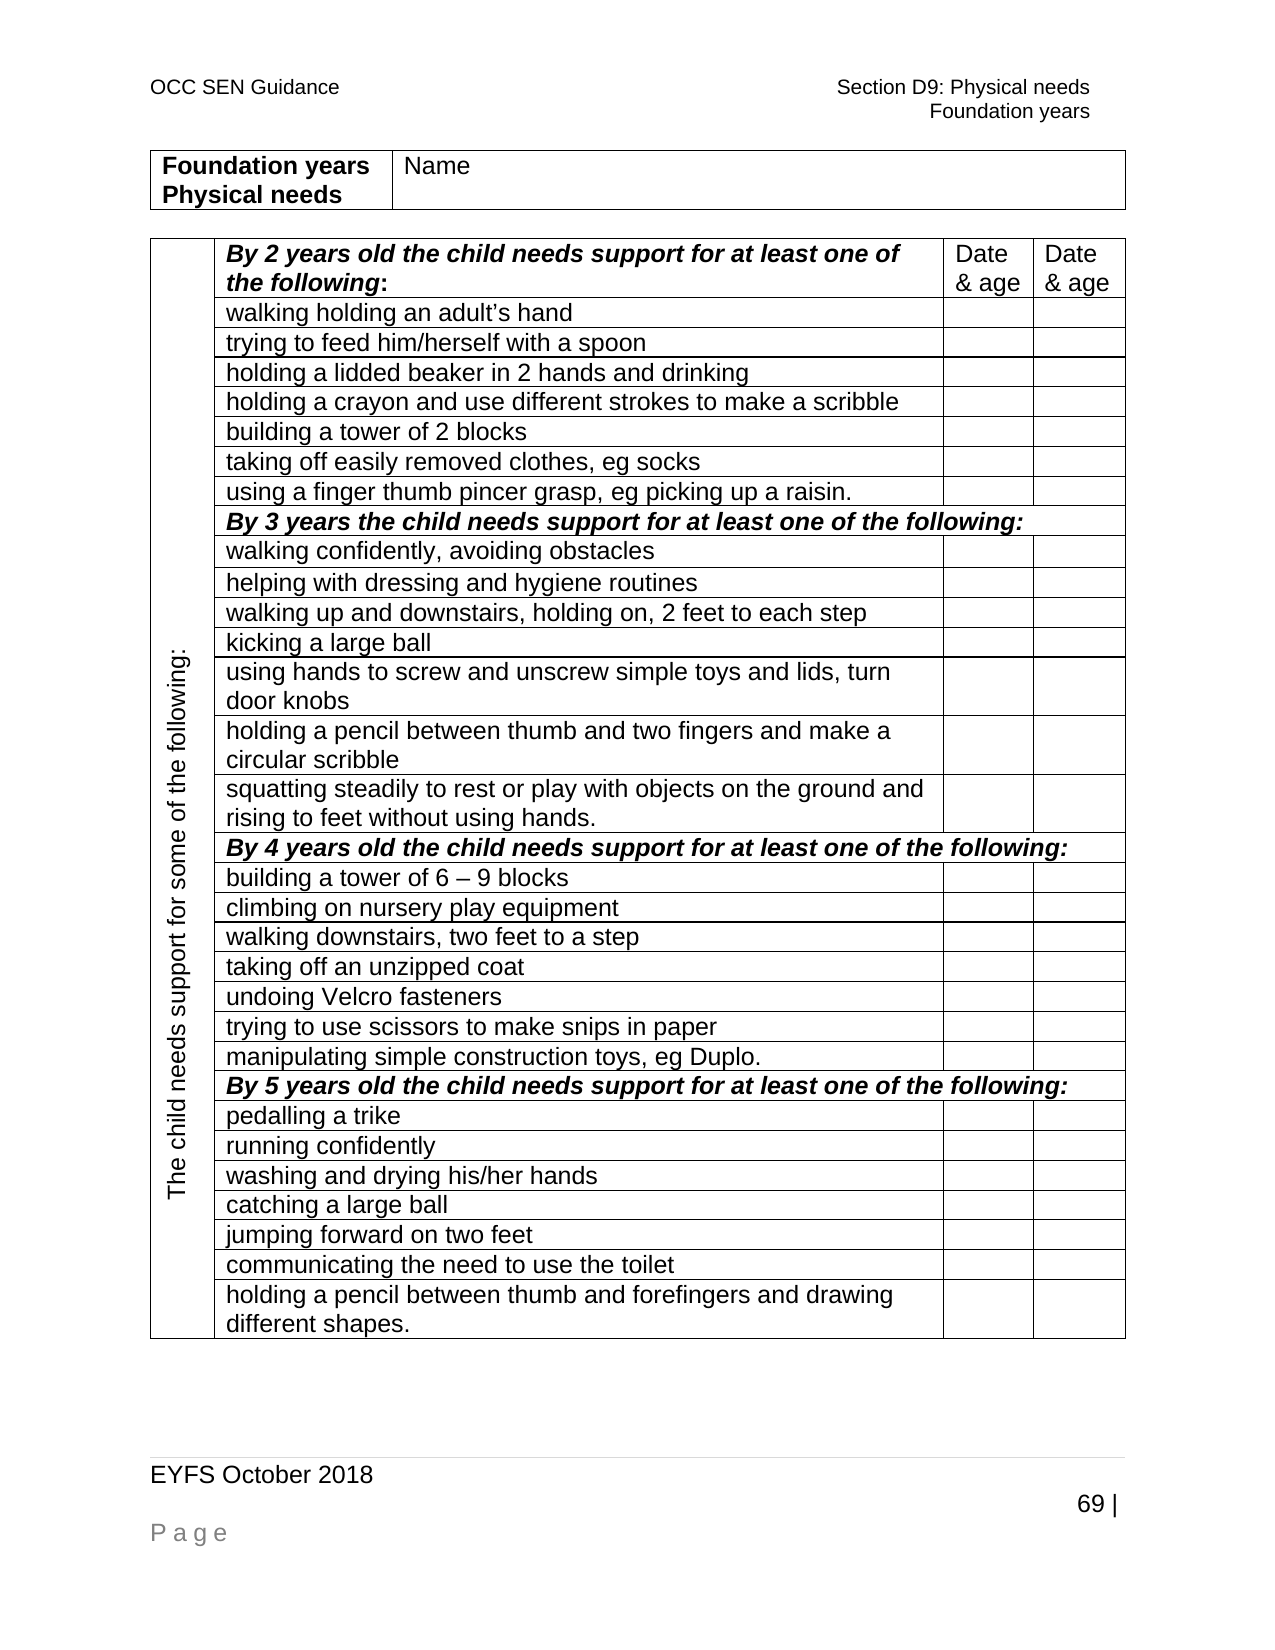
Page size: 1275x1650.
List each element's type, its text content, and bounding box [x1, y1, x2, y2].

table_cell [944, 358, 1033, 386]
table_cell holding a pencil between thumb and forefingers and drawing different shapes. [215, 1280, 943, 1337]
table_cell helping with dressing and hygiene routines [215, 568, 943, 597]
table_cell [1034, 328, 1125, 356]
table_cell [944, 1220, 1033, 1249]
table_cell washing and drying his/her hands [215, 1161, 943, 1189]
table_cell [944, 952, 1033, 981]
table_cell [944, 775, 1033, 832]
table_header Name [393, 151, 1125, 208]
table_cell [944, 1280, 1033, 1337]
table_cell jumping forward on two feet [215, 1220, 943, 1249]
table_cell [1034, 923, 1125, 951]
table_cell [1034, 447, 1125, 476]
table_cell [1034, 417, 1125, 446]
table_header By 2 years old the child needs support for at least one of the following: [215, 239, 943, 297]
table_cell [944, 568, 1033, 597]
table_cell [1034, 1131, 1125, 1160]
table_cell [944, 1101, 1033, 1130]
table_cell [1034, 1101, 1125, 1130]
table_cell trying to feed him/herself with a spoon [215, 328, 943, 356]
table_cell [944, 328, 1033, 356]
table_cell [944, 536, 1033, 567]
table_cell By 3 years the child needs support for at least one of the following: [215, 506, 1125, 535]
table_cell [944, 658, 1033, 715]
table_cell [1034, 628, 1125, 656]
table_header The child needs support for some of the following: [151, 239, 214, 1337]
table_cell [1034, 775, 1125, 832]
table_cell [1034, 1220, 1125, 1249]
table_cell holding a crayon and use different strokes to make a scribble [215, 387, 943, 416]
table_cell [1034, 1161, 1125, 1189]
table_cell [944, 1042, 1033, 1070]
table_cell [944, 417, 1033, 446]
table_cell [1034, 387, 1125, 416]
table_cell [944, 477, 1033, 505]
table_cell [1034, 893, 1125, 921]
table_cell [1034, 1191, 1125, 1219]
table_cell manipulating simple construction toys, eg Duplo. [215, 1042, 943, 1070]
table_cell taking off an unzipped coat [215, 952, 943, 981]
table_cell [1034, 863, 1125, 892]
table_cell By 5 years old the child needs support for at least one of the following: [215, 1071, 1125, 1100]
table_cell [944, 893, 1033, 921]
table_cell walking up and downstairs, holding on, 2 feet to each step [215, 598, 943, 627]
table_cell [944, 982, 1033, 1011]
table_cell walking holding an adult’s hand [215, 298, 943, 327]
table_cell [944, 716, 1033, 773]
table_cell walking confidently, avoiding obstacles [215, 536, 943, 567]
table_cell pedalling a trike [215, 1101, 943, 1130]
table_cell [944, 447, 1033, 476]
table_header Date & age [944, 239, 1033, 297]
table_cell [944, 863, 1033, 892]
table_cell kicking a large ball [215, 628, 943, 656]
table_cell undoing Velcro fasteners [215, 982, 943, 1011]
table_header Date & age [1034, 239, 1125, 297]
table_cell [1034, 1250, 1125, 1279]
table_cell [1034, 1042, 1125, 1070]
table_header Foundation years Physical needs [151, 151, 392, 208]
table_cell squatting steadily to rest or play with objects on the ground and rising to feet without using hands. [215, 775, 943, 832]
table_cell catching a large ball [215, 1191, 943, 1219]
table_cell [944, 1161, 1033, 1189]
table_cell walking downstairs, two feet to a step [215, 923, 943, 951]
table_cell [1034, 536, 1125, 567]
table_cell [1034, 358, 1125, 386]
table_cell [1034, 658, 1125, 715]
table_cell [944, 1131, 1033, 1160]
table_cell [944, 923, 1033, 951]
table_cell trying to use scissors to make snips in paper [215, 1012, 943, 1041]
table_cell [1034, 568, 1125, 597]
table_cell [1034, 1012, 1125, 1041]
table_cell [1034, 716, 1125, 773]
table_cell climbing on nursery play equipment [215, 893, 943, 921]
table_cell [944, 628, 1033, 656]
table_cell communicating the need to use the toilet [215, 1250, 943, 1279]
table_cell [944, 387, 1033, 416]
table_cell building a tower of 2 blocks [215, 417, 943, 446]
table_cell using hands to screw and unscrew simple toys and lids, turn door knobs [215, 658, 943, 715]
table_cell [1034, 598, 1125, 627]
table_cell [944, 1191, 1033, 1219]
table_cell [1034, 477, 1125, 505]
table_cell building a tower of 6 – 9 blocks [215, 863, 943, 892]
table_cell [944, 598, 1033, 627]
table_cell [1034, 982, 1125, 1011]
table_cell [1034, 298, 1125, 327]
table_cell holding a lidded beaker in 2 hands and drinking [215, 358, 943, 386]
table_cell [944, 1012, 1033, 1041]
table_cell [1034, 1280, 1125, 1337]
table_cell holding a pencil between thumb and two fingers and make a circular scribble [215, 716, 943, 773]
table_cell [1034, 952, 1125, 981]
table_cell [944, 1250, 1033, 1279]
table_cell [944, 298, 1033, 327]
table_cell taking off easily removed clothes, eg socks [215, 447, 943, 476]
table_cell running confidently [215, 1131, 943, 1160]
table_cell using a finger thumb pincer grasp, eg picking up a raisin. [215, 477, 943, 505]
table_cell By 4 years old the child needs support for at least one of the following: [215, 833, 1125, 862]
